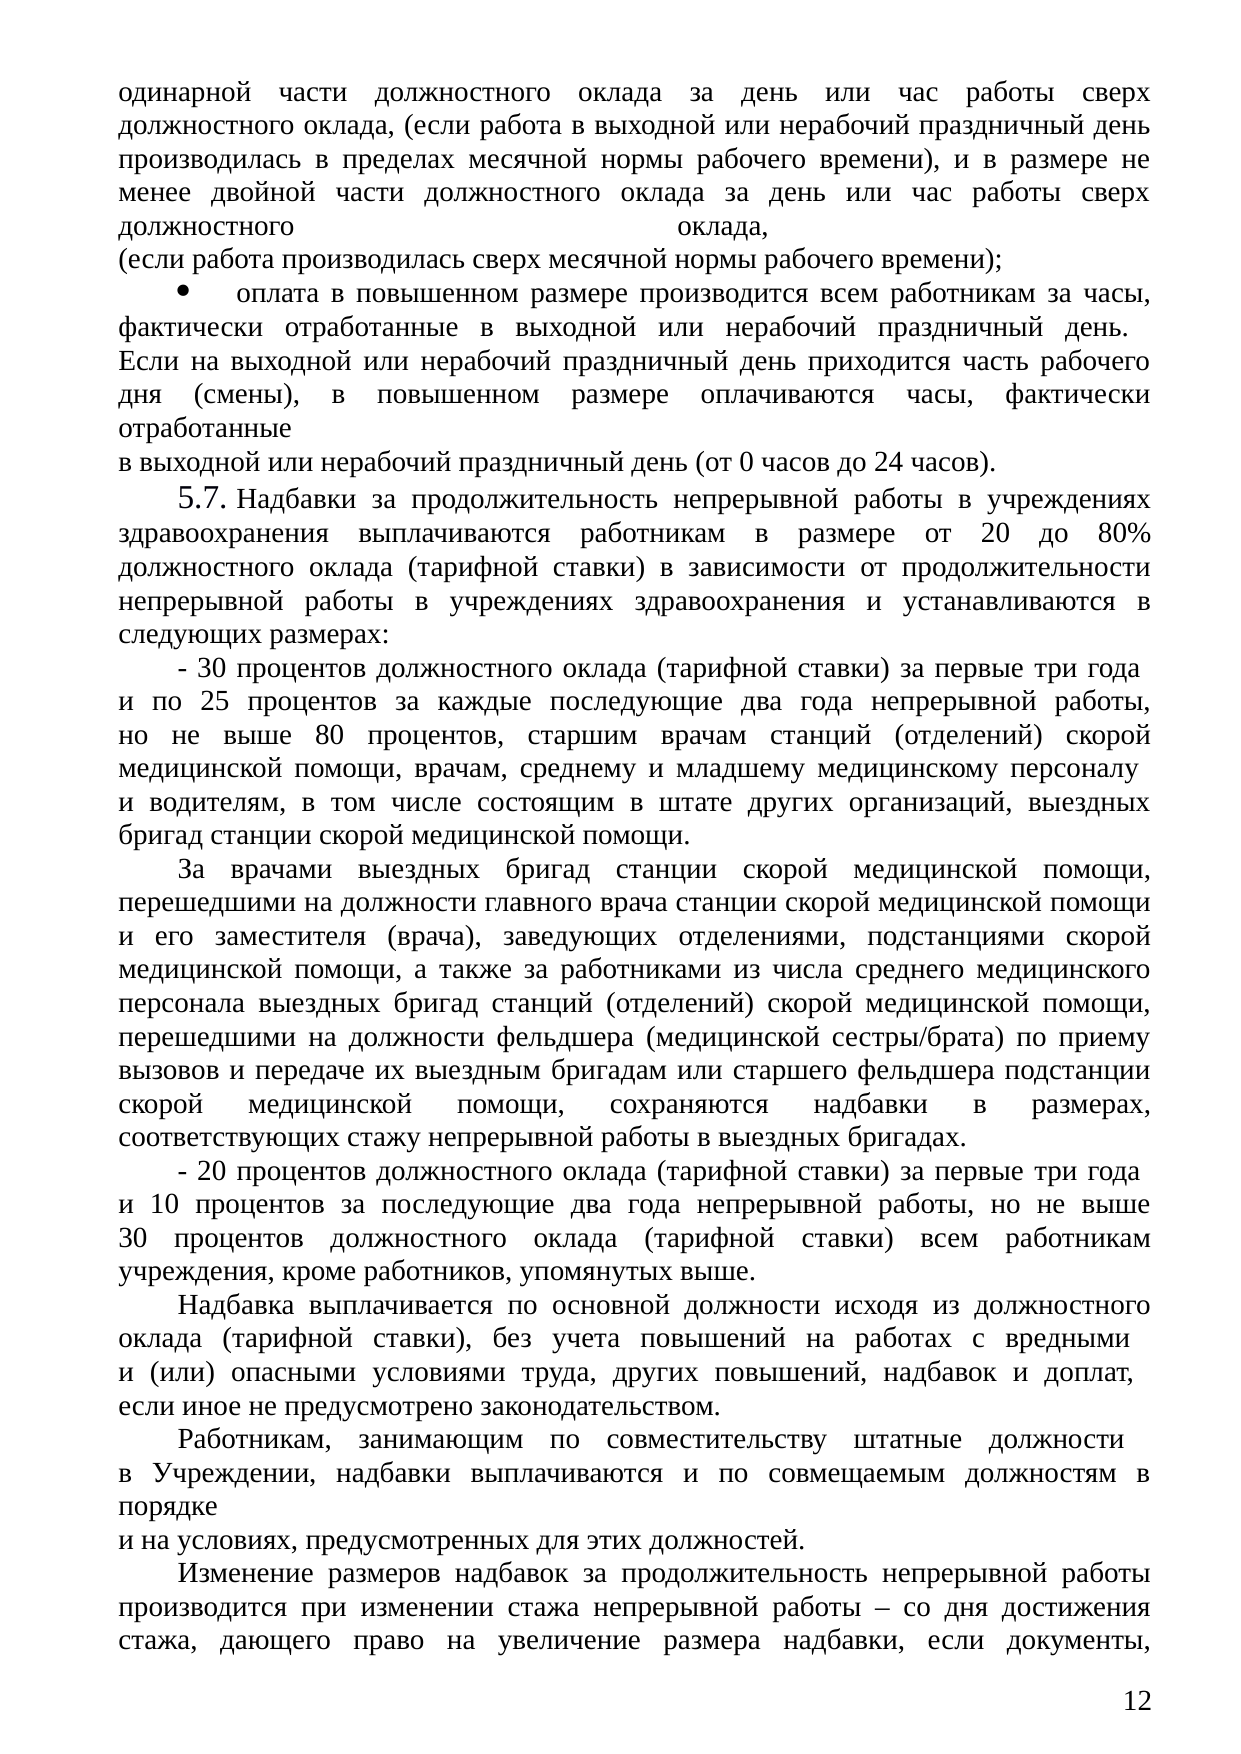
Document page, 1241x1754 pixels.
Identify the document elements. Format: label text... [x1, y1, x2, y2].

text Надбавка выплачивается по основной должности исходя из должностного оклада (тарифной ставки), без учета повышений на работах с вредными и (или) опасными условиями труда, других повышений, надбавок и доплат, если иное не предусмотрено законодательством. [118, 1287, 1152, 1421]
text Работникам, занимающим по совместительству штатные должности в Учреждении, надбавки выплачиваются и по совмещаемым должностям в порядке и на условиях, предусмотренных для этих должностей. [118, 1421, 1152, 1555]
text За врачами выездных бригад станции скорой медицинской помощи, перешедшими на должности главного врача станции скорой медицинской помощи и его заместителя (врача), заведующих отделениями, подстанциями скорой медицинской помощи, а также за работниками из числа среднего медицинского персонала выездных бригад станций (отделений) скорой медицинской помощи, перешедшими на должности фельдшера (медицинской сестры/брата) по приему вызовов и передаче их выездным бригадам или старшего фельдшера подстанции скорой медицинской помощи, сохраняются надбавки в размерах, соответствующих стажу непрерывной работы в выездных бригадах. [118, 851, 1152, 1153]
list Надбавки за продолжительность непрерывной работы в учреждениях здравоохранения выплачиваются работникам в размере от 20 до 80% должностного оклада (тарифной ставки) в зависимости от продолжительности непрерывной работы в учреждениях здравоохранения и устанавливаются в следующих размерах: [118, 477, 1152, 650]
text - 20 процентов должностного оклада (тарифной ставки) за первые три года и 10 процентов за последующие два года непрерывной работы, но не выше 30 процентов должностного оклада (тарифной ставки) всем работникам учреждения, кроме работников, упомянутых выше. [118, 1153, 1152, 1287]
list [118, 74, 1152, 275]
list оплата в повышенном размере производится всем работникам за часы, фактически отработанные в выходной или нерабочий праздничный день. Если на выходной или нерабочий праздничный день приходится часть рабочего дня (смены), в повышенном размере оплачиваются часы, фактически отработанные в выходной или нерабочий праздничный день (от 0 часов до 24 часов). [118, 275, 1152, 477]
text - 30 процентов должностного оклада (тарифной ставки) за первые три года и по 25 процентов за каждые последующие два года непрерывной работы, но не выше 80 процентов, старшим врачам станций (отделений) скорой медицинской помощи, врачам, среднему и младшему медицинскому персоналу и водителям, в том числе состоящим в штате других организаций, выездных бригад станции скорой медицинской помощи. [118, 650, 1152, 851]
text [118, 1555, 1152, 1656]
